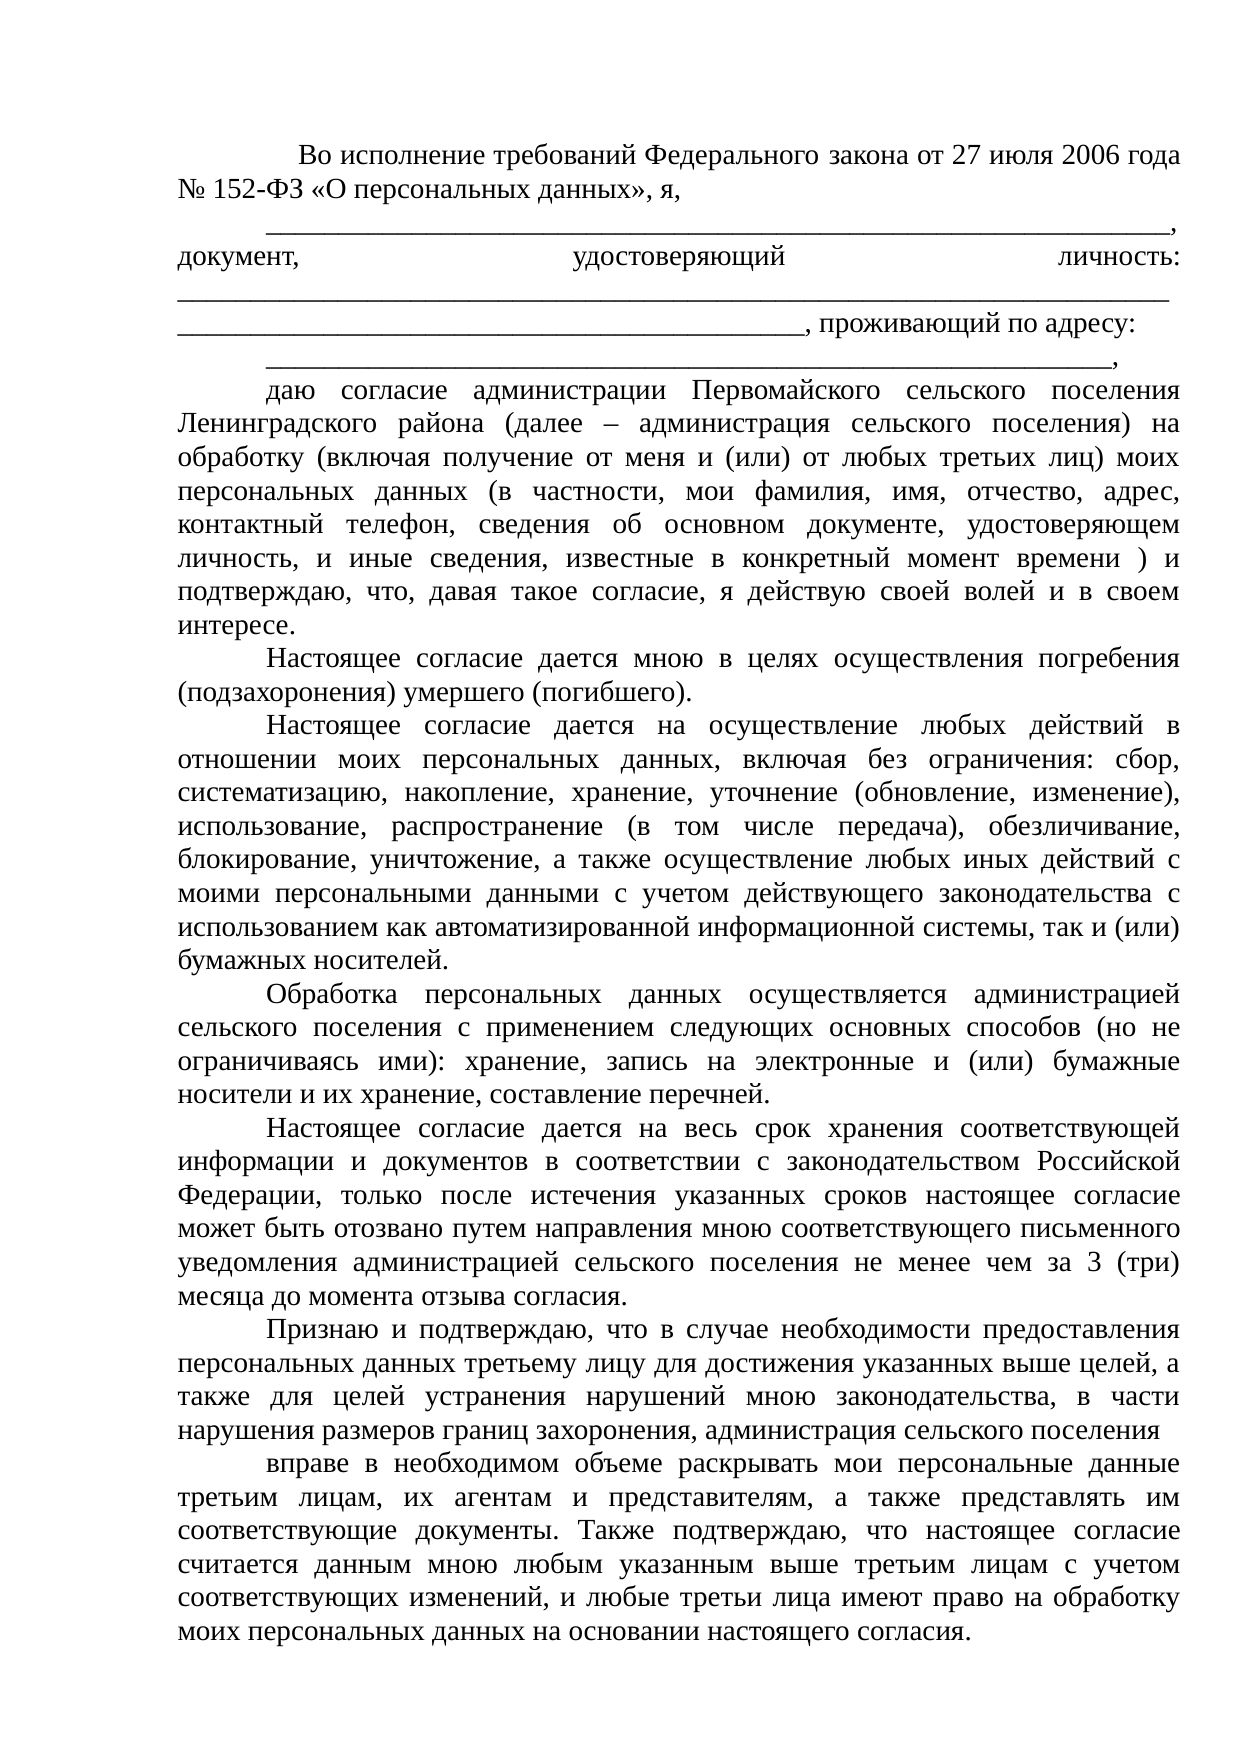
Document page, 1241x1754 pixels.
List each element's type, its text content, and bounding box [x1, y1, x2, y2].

text Настоящее согласие дается мною в целях осуществления погребения (подзахоронения) умершего (погибшего). [177, 640, 1181, 707]
text Во исполнение требований Федерального закона от 27 июля 2006 года № 152-ФЗ «О персональных данных», я, [177, 137, 1181, 204]
text Настоящее согласие дается на осуществление любых действий в отношении моих персональных данных, включая без ограничения: сбор, систематизацию, накопление, хранение, уточнение (обновление, изменение), использование, распространение (в том числе передача), обезличивание, блокирование, уничтожение, а также осуществление любых иных действий с моими персональными данными с учетом действующего законодательства с использованием как автоматизированной информационной системы, так и (или) бумажных носителей. [177, 707, 1181, 976]
text Признаю и подтверждаю, что в случае необходимости предоставления персональных данных третьему лицу для достижения указанных выше целей, а также для целей устранения нарушений мною законодательства, в части нарушения размеров границ захоронения, администрация сельского поселения [177, 1311, 1181, 1445]
text вправе в необходимом объеме раскрывать мои персональные данные третьим лицам, их агентам и представителям, а также представлять им соответствующие документы. Также подтверждаю, что настоящее согласие считается данным мною любым указанным выше третьим лицам с учетом соответствующих изменений, и любые третьи лица имеют право на обработку моих персональных данных на основании настоящего согласия. [177, 1445, 1181, 1647]
text даю согласие администрации Первомайского сельского поселения Ленинградского района (далее – администрация сельского поселения) на обработку (включая получение от меня и (или) от любых третьих лиц) моих персональных данных (в частности, мои фамилия, имя, отчество, адрес, контактный телефон, сведения об основном документе, удостоверяющем личность, и иные сведения, известные в конкретный момент времени ) и подтверждаю, что, давая такое согласие, я действую своей волей и в своем интересе. [177, 372, 1181, 640]
text ______________________________________________________________, документ, удостоверяющий личность: _______________________________________________________________________________________________________________, проживающий по адресу: [177, 204, 1181, 338]
text __________________________________________________________, [177, 338, 1181, 372]
text Настоящее согласие дается на весь срок хранения соответствующей информации и документов в соответствии с законодательством Российской Федерации, только после истечения указанных сроков настоящее согласие может быть отозвано путем направления мною соответствующего письменного уведомления администрацией сельского поселения не менее чем за 3 (три) месяца до момента отзыва согласия. [177, 1110, 1181, 1311]
text Обработка персональных данных осуществляется администрацией сельского поселения с применением следующих основных способов (но не ограничиваясь ими): хранение, запись на электронные и (или) бумажные носители и их хранение, составление перечней. [177, 976, 1181, 1110]
